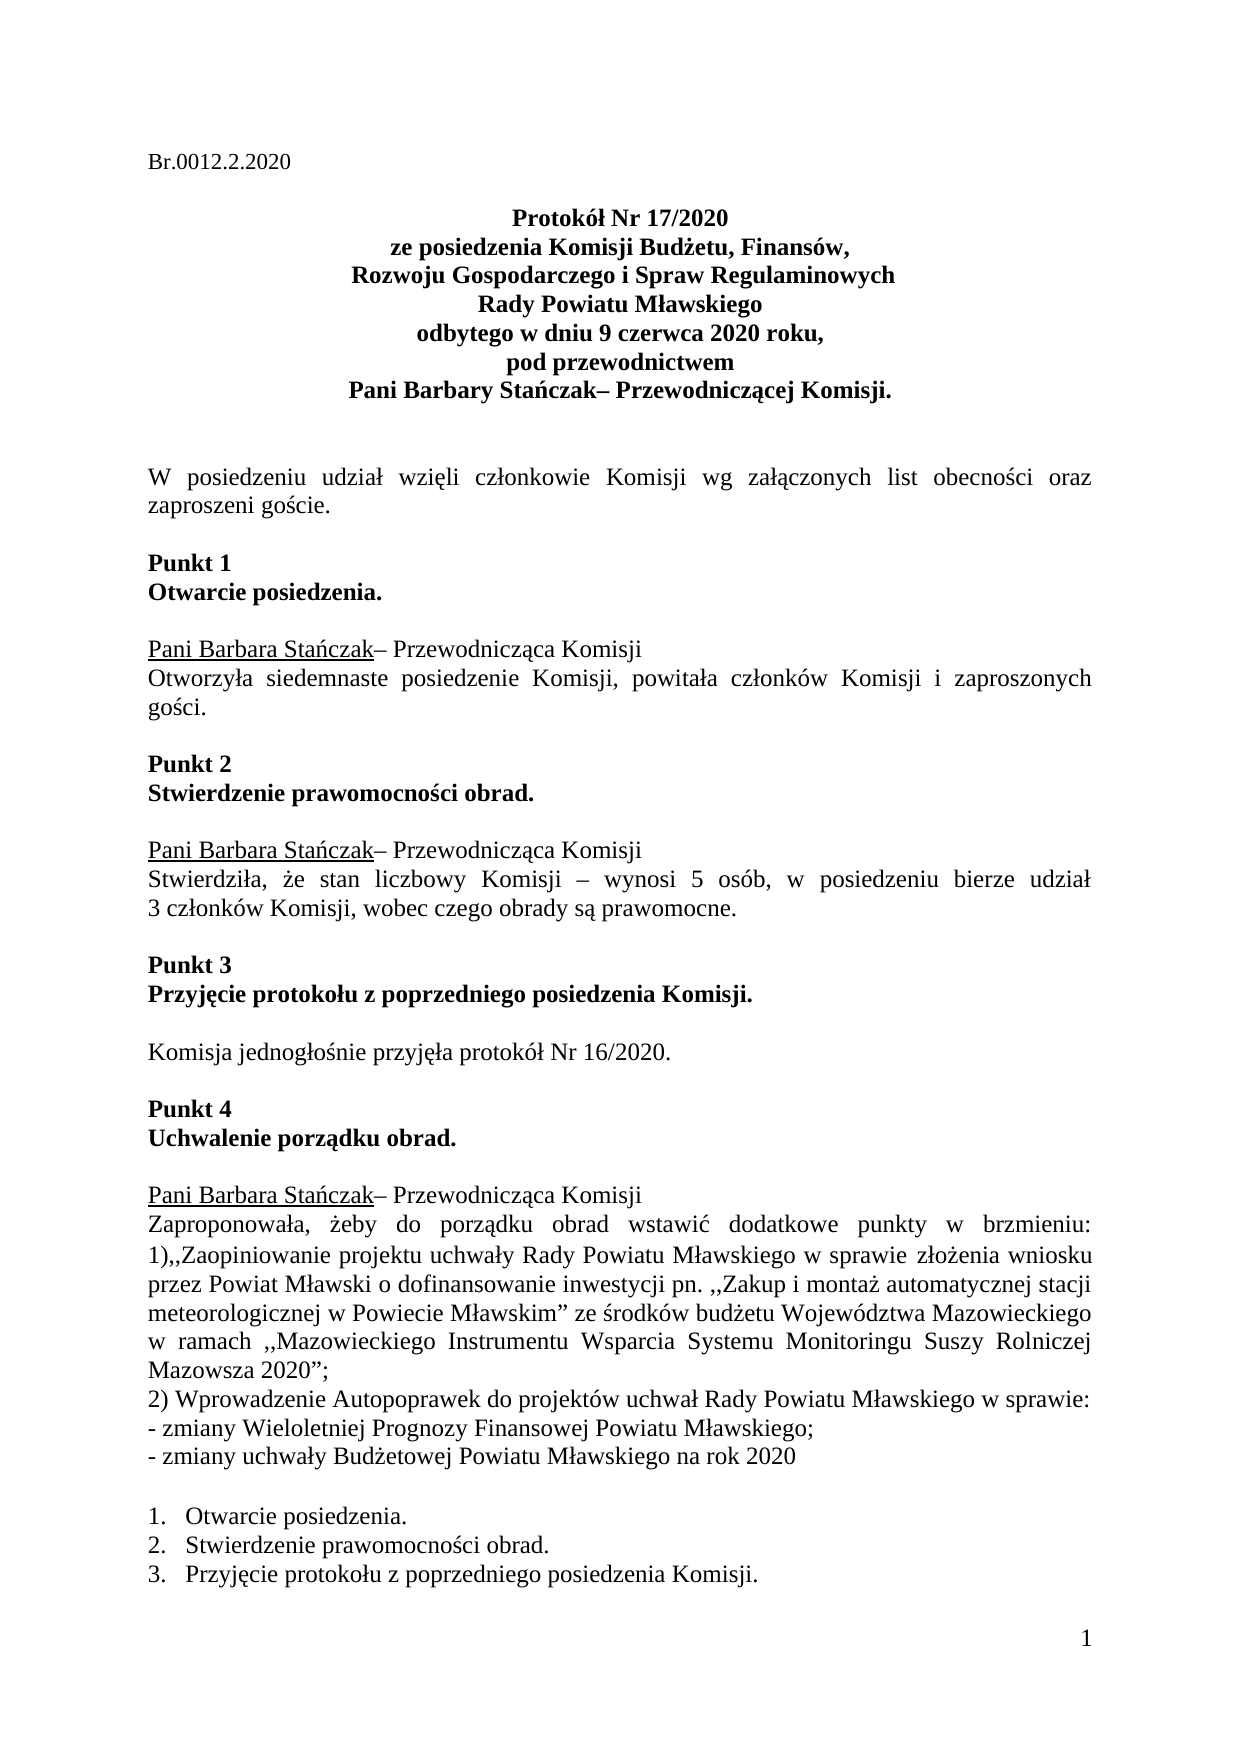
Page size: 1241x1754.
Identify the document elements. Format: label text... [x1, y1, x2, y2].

text Br.0012.2.2020 [148, 148, 1092, 174]
text Stwierdzenie prawomocności obrad. [148, 778, 1092, 807]
text Punkt 4 [148, 1094, 1092, 1123]
text Punkt 1 [148, 548, 1092, 577]
text - zmiany Wieloletniej Prognozy Finansowej Powiatu Mławskiego; [148, 1413, 1092, 1441]
text ze posiedzenia Komisji Budżetu, Finansów, [148, 232, 1092, 260]
text Przyjęcie protokołu z poprzedniego posiedzenia Komisji. [148, 979, 1092, 1008]
text Komisja jednogłośnie przyjęła protokół Nr 16/2020. [148, 1037, 1092, 1065]
text Pani Barbara Stańczak– Przewodnicząca Komisji [148, 1180, 1092, 1209]
text W posiedzeniu udział wzięli członkowie Komisji wg załączonych list obecności oraz zaproszeni goście. [148, 462, 1092, 519]
text Rozwoju Gospodarczego i Spraw Regulaminowych [148, 260, 1092, 289]
list Otwarcie posiedzenia. [148, 1501, 1092, 1530]
text - zmiany uchwały Budżetowej Powiatu Mławskiego na rok 2020 [148, 1441, 1092, 1470]
text Otworzyła siedemnaste posiedzenie Komisji, powitała członków Komisji i zaproszonych gości. [148, 663, 1092, 720]
list Przyjęcie protokołu z poprzedniego posiedzenia Komisji. [148, 1559, 1092, 1588]
text pod przewodnictwem [148, 347, 1092, 375]
text Punkt 2 [148, 749, 1092, 778]
text Otwarcie posiedzenia. [148, 577, 1092, 605]
text Pani Barbary Stańczak– Przewodniczącej Komisji. [148, 375, 1092, 404]
list Zaproponowała, żeby do porządku obrad wstawić dodatkowe punkty w brzmieniu: 1),,Zaopiniowanie projektu uchwały Rady Powiatu Mławskiego w sprawie złożenia wniosku przez Powiat Mławski o dofinansowanie inwestycji pn. ,,Zakup i montaż automatycznej stacji meteorologicznej w Powiecie Mławskim” ze środków budżetu Województwa Mazowieckiego w ramach ,,Mazowieckiego Instrumentu Wsparcia Systemu Monitoringu Suszy Rolniczej Mazowsza 2020”; [148, 1209, 1092, 1384]
list Stwierdziła, że stan liczbowy Komisji – wynosi 5 osób, w posiedzeniu bierze udział 3 członków Komisji, wobec czego obrady są prawomocne. [148, 864, 1092, 922]
text Pani Barbara Stańczak– Przewodnicząca Komisji [148, 634, 1092, 663]
list Stwierdzenie prawomocności obrad. [148, 1530, 1092, 1559]
text Rady Powiatu Mławskiego [148, 289, 1092, 318]
text Pani Barbara Stańczak– Przewodnicząca Komisji [148, 835, 1092, 864]
text odbytego w dniu 9 czerwca 2020 roku, [148, 318, 1092, 347]
text 2) Wprowadzenie Autopoprawek do projektów uchwał Rady Powiatu Mławskiego w sprawie: [148, 1384, 1092, 1413]
text Protokół Nr 17/2020 [148, 203, 1092, 232]
text Uchwalenie porządku obrad. [148, 1123, 1092, 1152]
text Punkt 3 [148, 950, 1092, 979]
